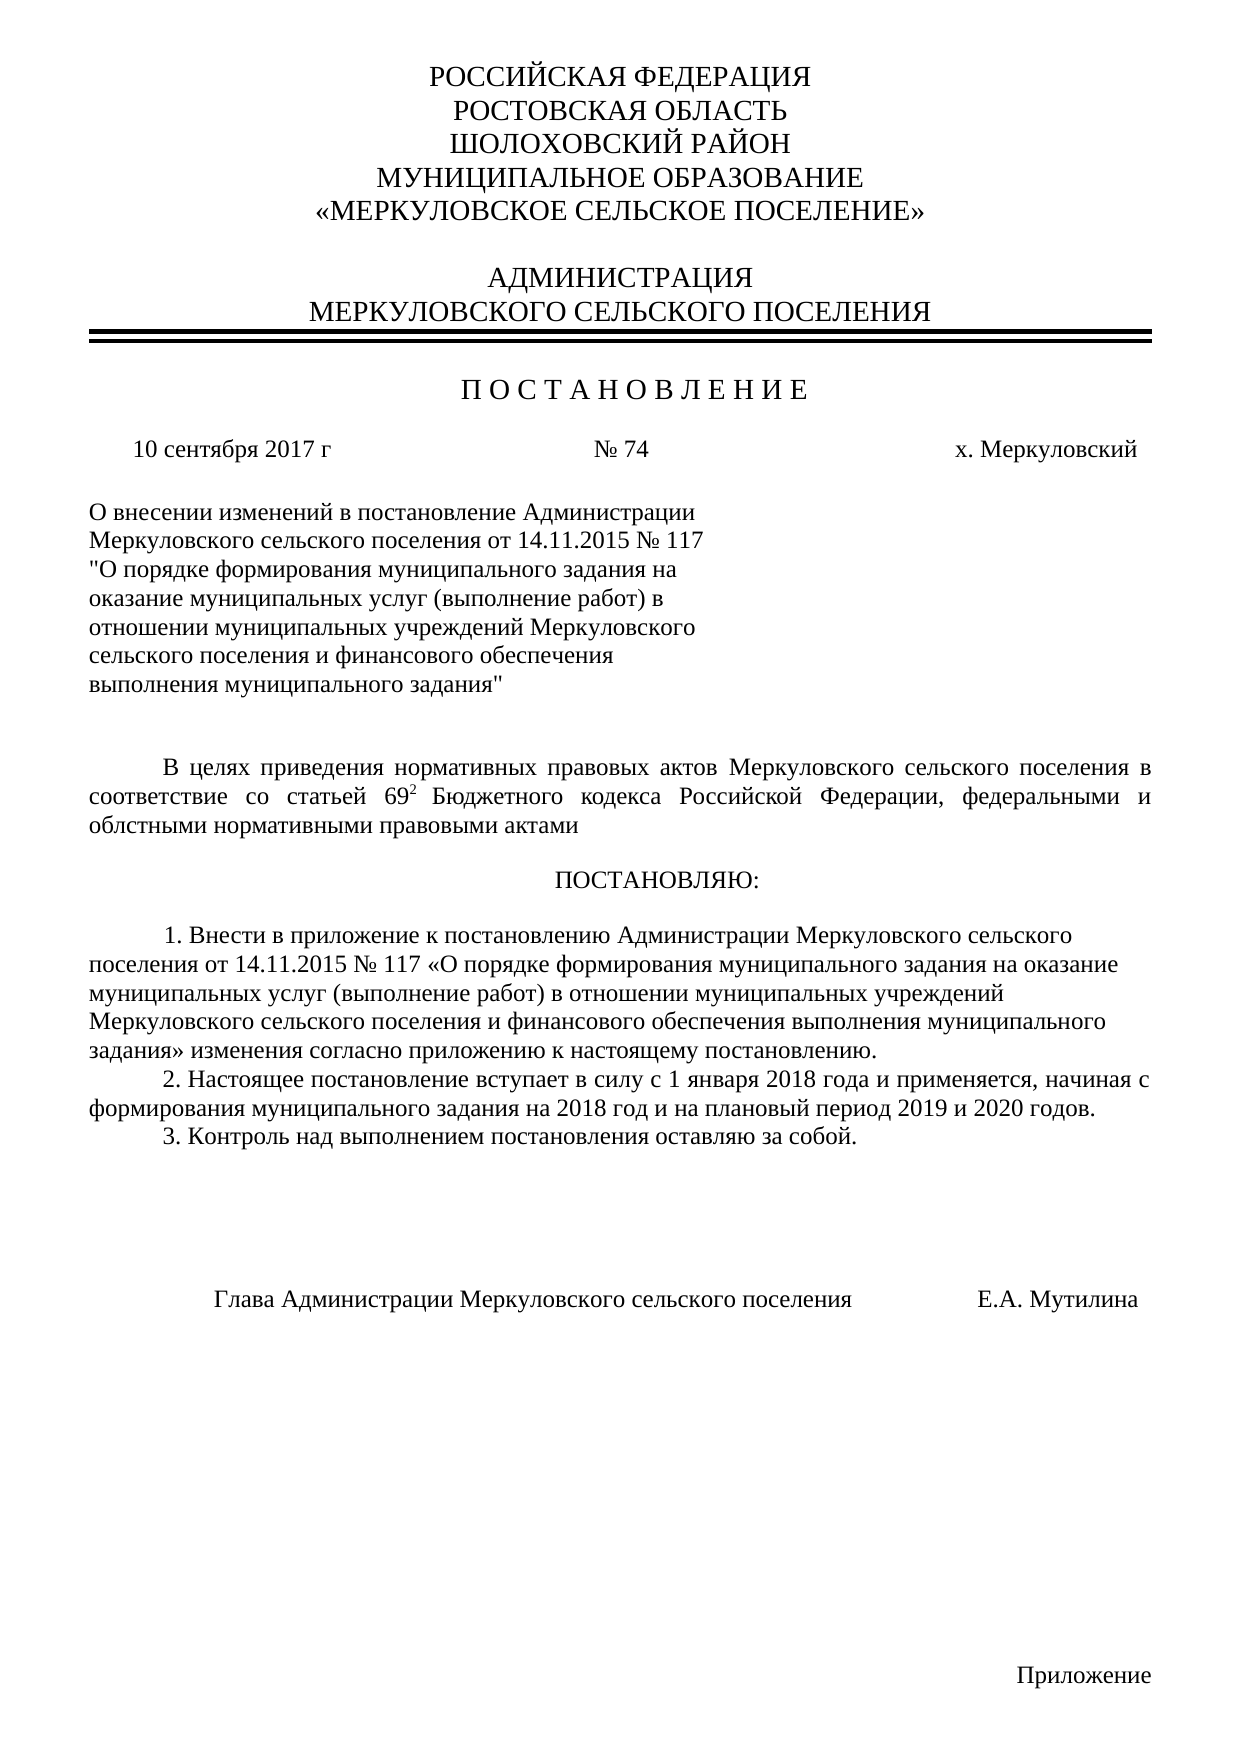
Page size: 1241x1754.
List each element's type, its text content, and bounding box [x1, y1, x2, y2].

text 10 сентября 2017 г № 74 х. Меркуловский [89, 434, 1152, 463]
text «МЕРКУЛОВСКОЕ СЕЛЬСКОЕ ПОСЕЛЕНИЕ» [89, 193, 1152, 227]
text ШОЛОХОВСКИЙ РАЙОН [89, 126, 1152, 160]
text Глава Администрации Меркуловского сельского поселения Е.А. Мутилина [89, 1284, 1152, 1313]
text 2. Настоящее постановление вступает в силу с 1 января 2018 года и применяется, начиная с формирования муниципального задания на 2018 год и на плановый период 2019 и 2020 годов. [89, 1064, 1152, 1121]
text РОСТОВСКАЯ ОБЛАСТЬ [89, 93, 1152, 126]
text Меркуловского сельского поселения от 14.11.2015 № 117 [89, 526, 1152, 554]
text О внесении изменений в постановление Администрации [89, 497, 1152, 526]
text МЕРКУЛОВСКОГО СЕЛЬСКОГО ПОСЕЛЕНИЯ [89, 294, 1152, 329]
text МУНИЦИПАЛЬНОЕ ОБРАЗОВАНИЕ [89, 160, 1152, 193]
text отношении муниципальных учреждений Меркуловского сельского поселения и финансового обеспечения выполнения муниципального задания" [89, 612, 718, 698]
text ПОСТАНОВЛЯЮ: [89, 867, 1152, 894]
text "О порядке формирования муниципального задания на [89, 554, 1152, 583]
text В целях приведения нормативных правовых актов Меркуловского сельского поселения в соответствие со статьей 692 Бюджетного кодекса Российской Федерации, федеральными и облстными нормативными правовыми актами [89, 752, 1152, 839]
text РОССИЙСКАЯ ФЕДЕРАЦИЯ [89, 59, 1152, 93]
text 1. Внести в приложение к постановлению Администрации Меркуловского сельского поселения от 14.11.2015 № 117 «О порядке формирования муниципального задания на оказание муниципальных услуг (выполнение работ) в отношении муниципальных учреждений Меркуловского сельского поселения и финансового обеспечения выполнения муниципального задания» изменения согласно приложению к настоящему постановлению. [89, 920, 1152, 1064]
text 3. Контроль над выполнением постановления оставляю за собой. [89, 1121, 1152, 1150]
text П О С Т А Н О В Л Е Н И Е [89, 372, 1152, 406]
text оказание муниципальных услуг (выполнение работ) в [89, 583, 1152, 612]
text Приложение [605, 1661, 1152, 1689]
text АДМИНИСТРАЦИЯ [89, 260, 1152, 294]
